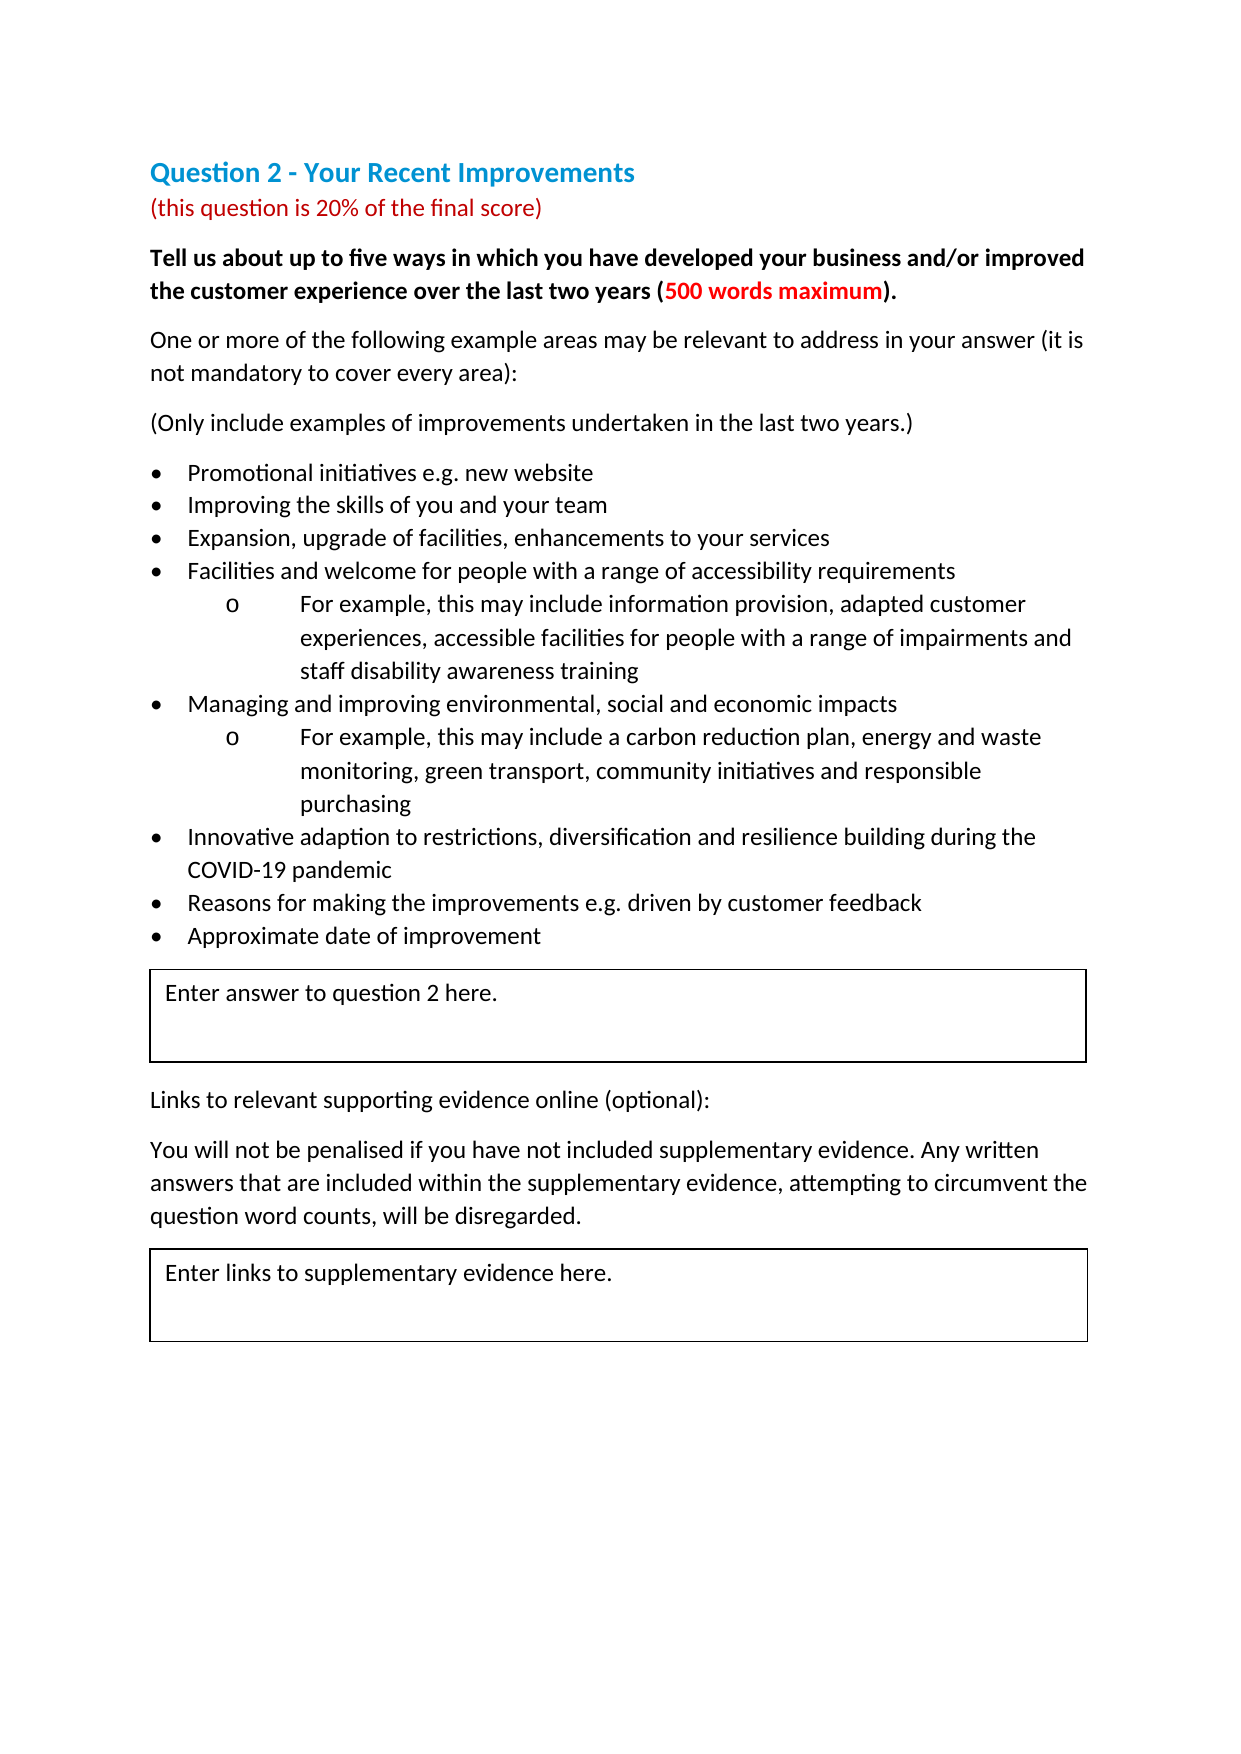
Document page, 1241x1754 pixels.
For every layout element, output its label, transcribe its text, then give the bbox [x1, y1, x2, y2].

text Tell us about up to five ways in which you have developed your business and/or improved the customer experience over the last two years (500 words maximum). [150, 242, 1090, 306]
list Expansion, upgrade of facilities, enhancements to your services [150, 523, 1090, 553]
list Managing and improving environmental, social and economic impacts [150, 688, 1090, 719]
list For example, this may include a carbon reduction plan, energy and waste monitoring, green transport, community initiatives and responsible purchasing [225, 721, 1090, 819]
list Improving the skills of you and your team [150, 490, 1090, 520]
text (Only include examples of improvements undertaken in the last two years.) [150, 407, 1090, 438]
list Promotional initiatives e.g. new website [150, 457, 1090, 487]
list Reasons for making the improvements e.g. driven by customer feedback [150, 887, 1090, 918]
text (this question is 20% of the final score) [150, 193, 1090, 223]
text You will not be penalised if you have not included supplementary evidence. Any written answers that are included within the supplementary evidence, attempting to circumvent the question word counts, will be disregarded. [150, 1134, 1090, 1230]
list For example, this may include information provision, adapted customer experiences, accessible facilities for people with a range of impairments and staff disability awareness training [225, 588, 1090, 686]
list Innovative adaption to restrictions, diversification and resilience building during the COVID-19 pandemic [150, 821, 1090, 885]
text One or more of the following example areas may be relevant to address in your answer (it is not mandatory to cover every area): [150, 325, 1090, 388]
list Facilities and welcome for people with a range of accessibility requirements [150, 556, 1090, 586]
text Links to relevant supporting evidence online (optional): [150, 1084, 1090, 1115]
subtitle Question 2 - Your Recent Improvements [150, 154, 1090, 190]
list Approximate date of improvement [150, 920, 1090, 951]
